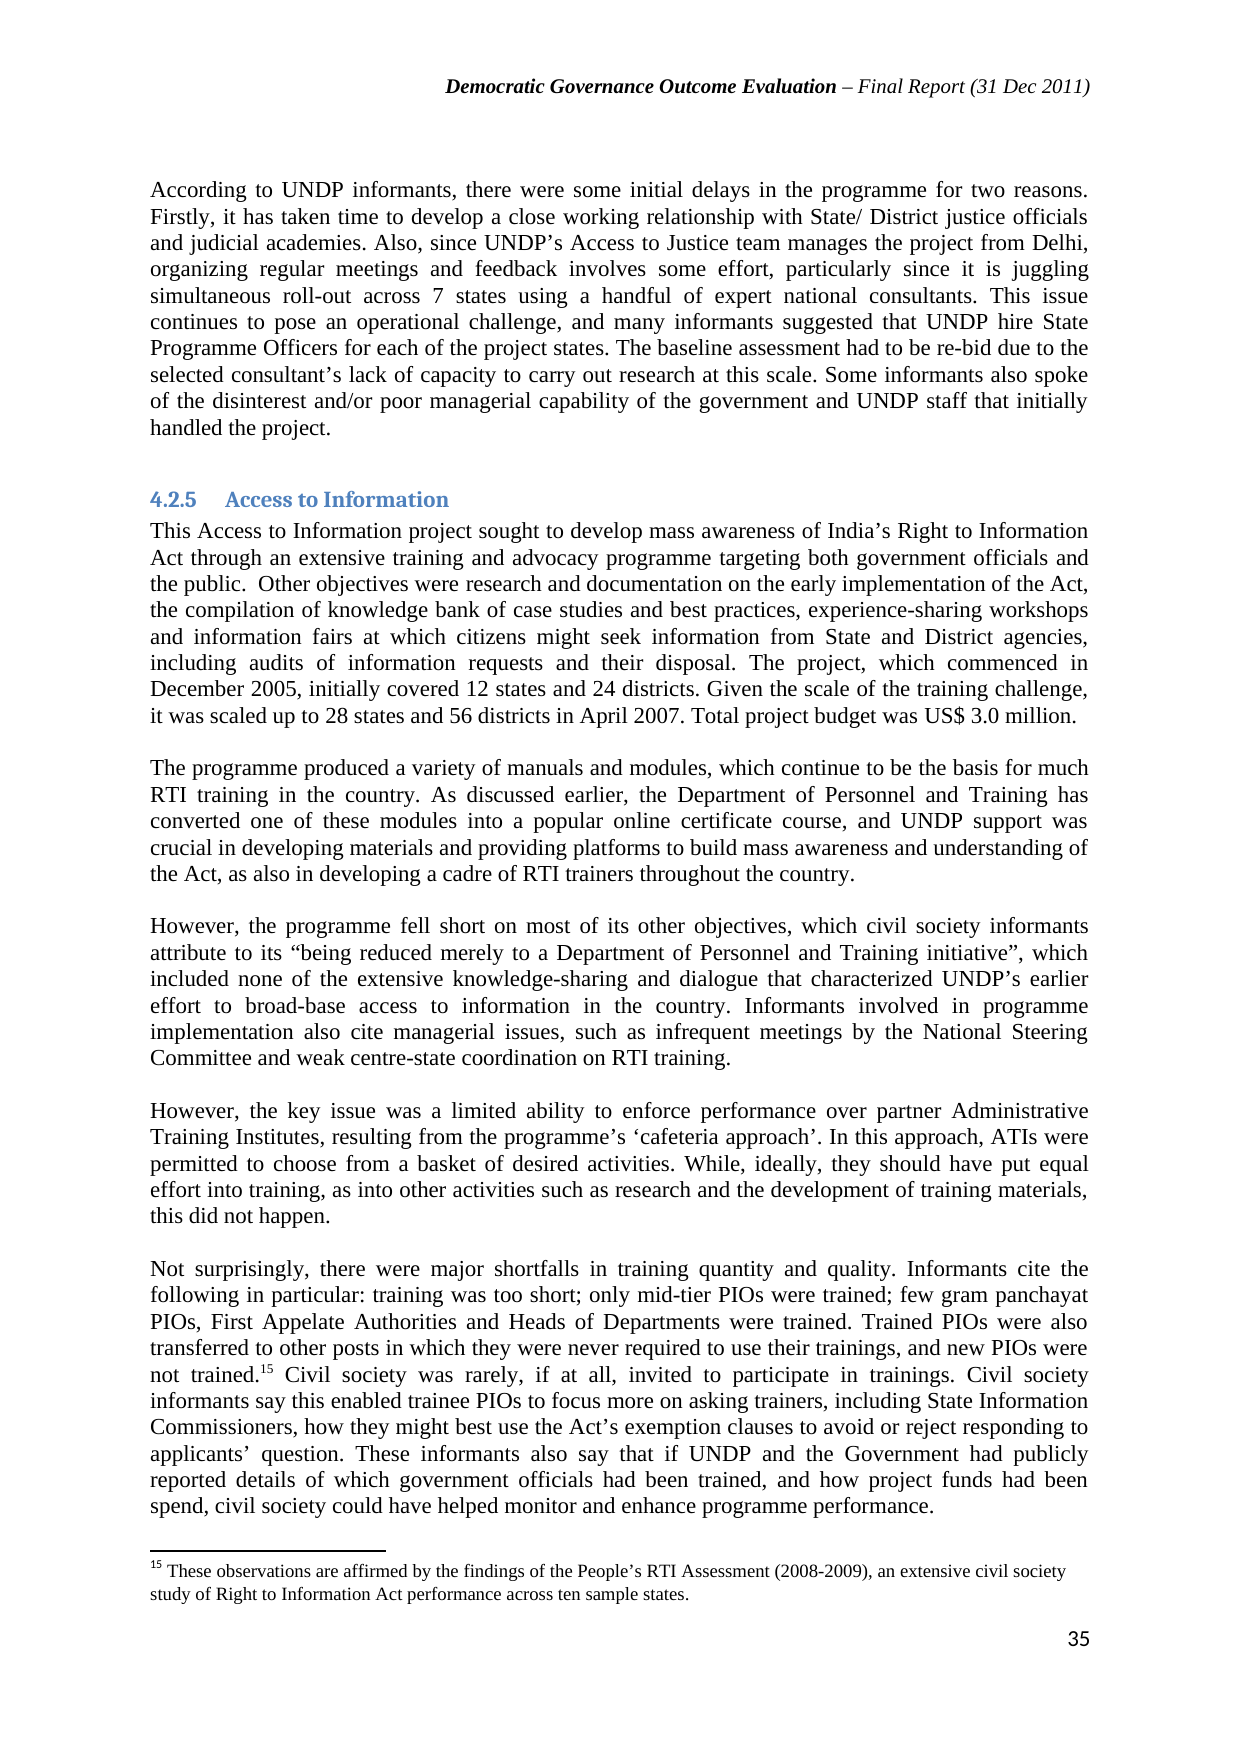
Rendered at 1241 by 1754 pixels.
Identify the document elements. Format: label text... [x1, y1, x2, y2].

text The programme produced a variety of manuals and modules, which continue to be the basis for much RTI training in the country. As discussed earlier, the Department of Personnel and Training has converted one of these modules into a popular online certificate course, and UNDP support was crucial in developing materials and providing platforms to build mass awareness and understanding of the Act, as also in developing a cadre of RTI trainers throughout the country. [150, 754, 1090, 886]
text However, the programme fell short on most of its other objectives, which civil society informants attribute to its “being reduced merely to a Department of Personnel and Training initiative”, which included none of the extensive knowledge-sharing and dialogue that characterized UNDP’s earlier effort to broad-base access to information in the country. Informants involved in programme implementation also cite managerial issues, such as infrequent meetings by the National Steering Committee and weak centre-state coordination on RTI training. [150, 913, 1090, 1071]
text According to UNDP informants, there were some initial delays in the programme for two reasons. Firstly, it has taken time to develop a close working relationship with State/ District justice officials and judicial academies. Also, since UNDP’s Access to Justice team manages the project from Delhi, organizing regular meetings and feedback involves some effort, particularly since it is juggling simultaneous roll-out across 7 states using a handful of expert national consultants. This issue continues to pose an operational challenge, and many informants suggested that UNDP hire State Programme Officers for each of the project states. The baseline assessment had to be re-bid due to the selected consultant’s lack of capacity to carry out research at this scale. Some informants also spoke of the disinterest and/or poor managerial capability of the government and UNDP staff that initially handled the project. [150, 176, 1090, 440]
text Not surprisingly, there were major shortfalls in training quantity and quality. Informants cite the following in particular: training was too short; only mid-tier PIOs were trained; few gram panchayat PIOs, First Appelate Authorities and Heads of Departments were trained. Trained PIOs were also transferred to other posts in which they were never required to use their trainings, and new PIOs were not trained. Civil society was rarely, if at all, invited to participate in trainings. Civil society informants say this enabled trainee PIOs to focus more on asking trainers, including State Information Commissioners, how they might best use the Act’s exemption clauses to avoid or reject responding to applicants’ question. These informants also say that if UNDP and the Government had publicly reported details of which government officials had been trained, and how project funds had been spend, civil society could have helped monitor and enhance programme performance. [150, 1255, 1090, 1519]
text This Access to Information project sought to develop mass awareness of India’s Right to Information Act through an extensive training and advocacy programme targeting both government officials and the public. Other objectives were research and documentation on the early implementation of the Act, the compilation of knowledge bank of case studies and best practices, experience-sharing workshops and information fairs at which citizens might seek information from State and District agencies, including audits of information requests and their disposal. The project, which commenced in December 2005, initially covered 12 states and 24 districts. Given the scale of the training challenge, it was scaled up to 28 states and 56 districts in April 2007. Total project budget was US$ 3.0 million. [150, 517, 1090, 728]
text However, the key issue was a limited ability to enforce performance over partner Administrative Training Institutes, resulting from the programme’s ‘cafeteria approach’. In this approach, ATIs were permitted to choose from a basket of desired activities. While, ideally, they should have put equal effort into training, as into other activities such as research and the development of training materials, this did not happen. [150, 1097, 1090, 1229]
subtitle Access to Information [150, 487, 1090, 513]
